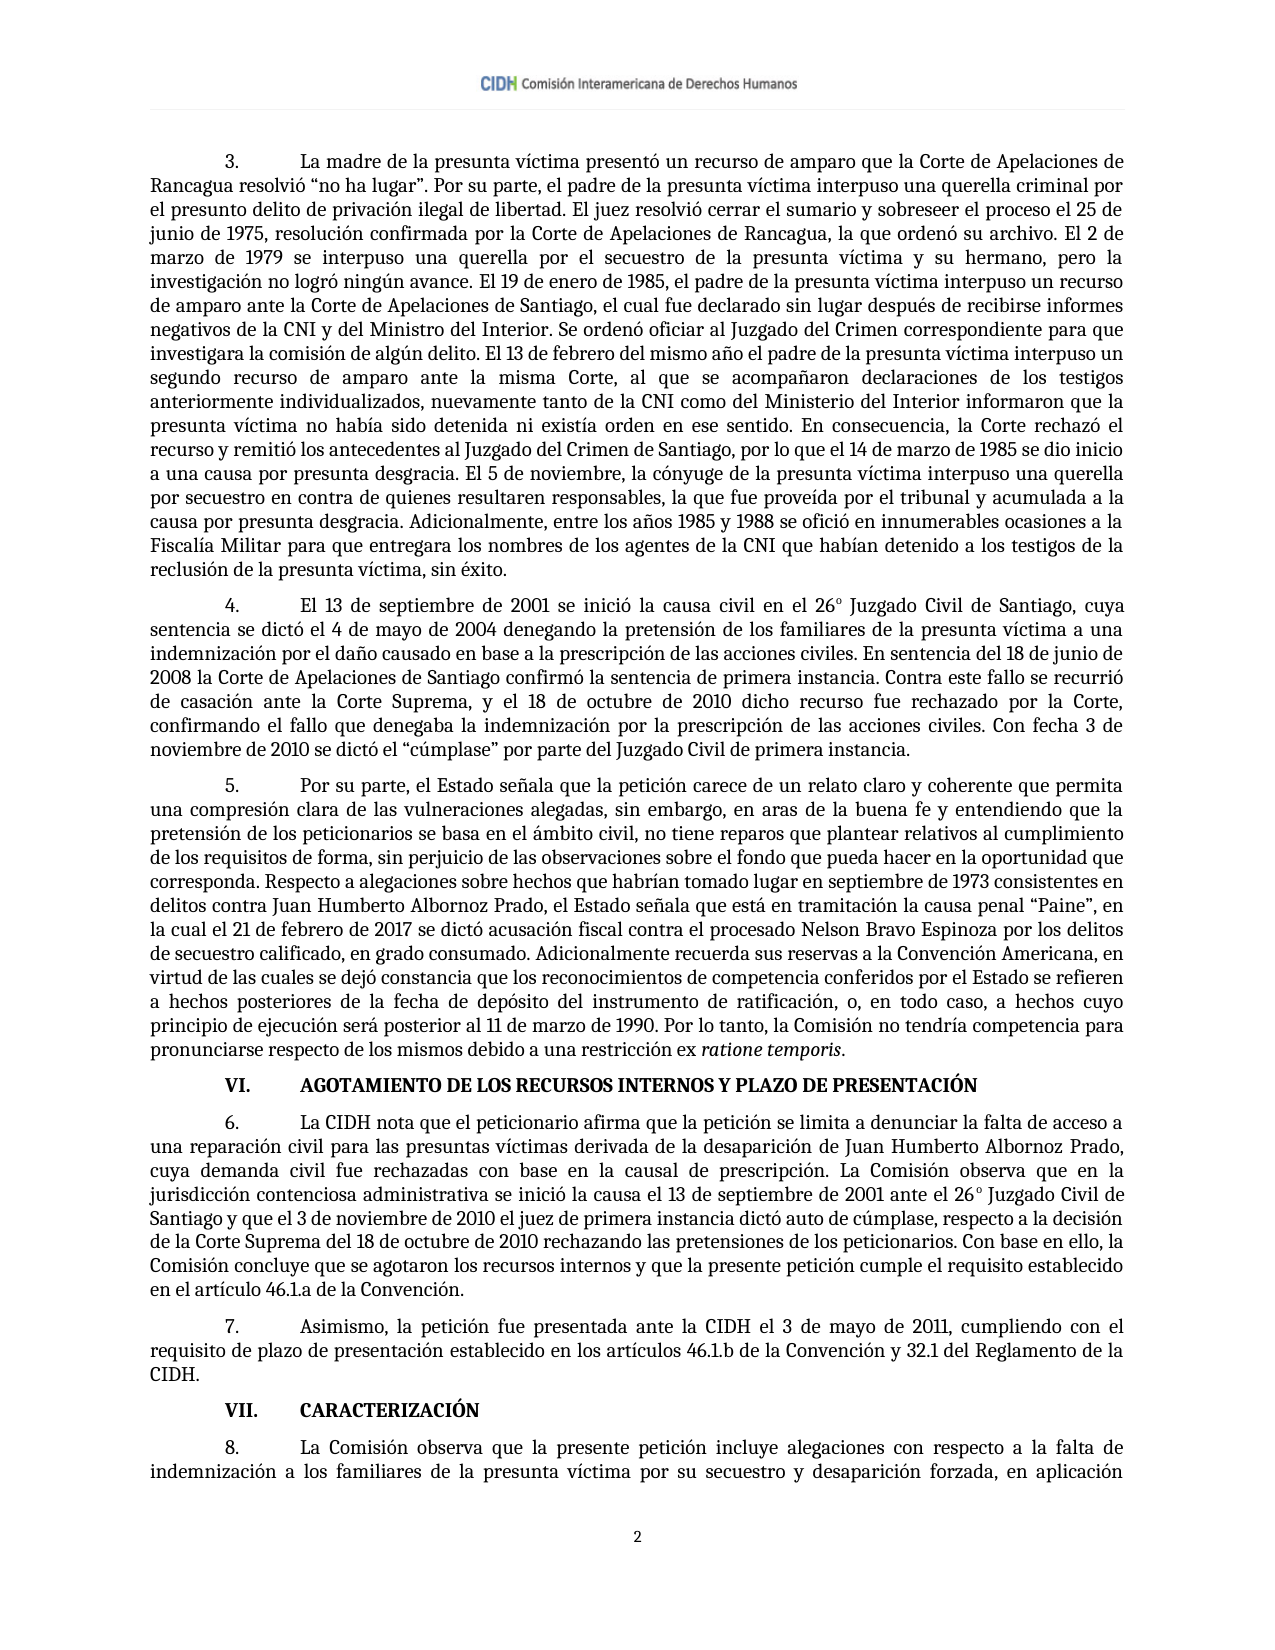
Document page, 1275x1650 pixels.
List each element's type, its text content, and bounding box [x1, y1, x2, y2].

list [150, 1435, 1125, 1483]
list La CIDH nota que el peticionario afirma que la petición se limita a denunciar la falta de acceso a una reparación civil para las presuntas víctimas derivada de la desaparición de Juan Humberto Albornoz Prado, cuya demanda civil fue rechazadas con base en la causal de prescripción. La Comisión observa que en la jurisdicción contenciosa administrativa se inició la causa el 13 de septiembre de 2001 ante el 26o Juzgado Civil de Santiago y que el 3 de noviembre de 2010 el juez de primera instancia dictó auto de cúmplase, respecto a la decisión de la Corte Suprema del 18 de octubre de 2010 rechazando las pretensiones de los peticionarios. Con base en ello, la Comisión concluye que se agotaron los recursos internos y que la presente petición cumple el requisito establecido en el artículo 46.1.a de la Convención. [150, 1110, 1125, 1302]
list Por su parte, el Estado señala que la petición carece de un relato claro y coherente que permita una compresión clara de las vulneraciones alegadas, sin embargo, en aras de la buena fe y entendiendo que la pretensión de los peticionarios se basa en el ámbito civil, no tiene reparos que plantear relativos al cumplimiento de los requisitos de forma, sin perjuicio de las observaciones sobre el fondo que pueda hacer en la oportunidad que corresponda. Respecto a alegaciones sobre hechos que habrían tomado lugar en septiembre de 1973 consistentes en delitos contra Juan Humberto Albornoz Prado, el Estado señala que está en tramitación la causa penal “Paine”, en la cual el 21 de febrero de 2017 se dictó acusación fiscal contra el procesado Nelson Bravo Espinoza por los delitos de secuestro calificado, en grado consumado. Adicionalmente recuerda sus reservas a la Convención Americana, en virtud de las cuales se dejó constancia que los reconocimientos de competencia conferidos por el Estado se refieren a hechos posteriores de la fecha de depósito del instrumento de ratificación, o, en todo caso, a hechos cuyo principio de ejecución será posterior al 11 de marzo de 1990. Por lo tanto, la Comisión no tendría competencia para pronunciarse respecto de los mismos debido a una restricción ex ratione temporis. [150, 774, 1125, 1061]
list VII. CARACTERIZACIÓN [225, 1399, 1125, 1423]
list La madre de la presunta víctima presentó un recurso de amparo que la Corte de Apelaciones de Rancagua resolvió “no ha lugar”. Por su parte, el padre de la presunta víctima interpuso una querella criminal por el presunto delito de privación ilegal de libertad. El juez resolvió cerrar el sumario y sobreseer el proceso el 25 de junio de 1975, resolución confirmada por la Corte de Apelaciones de Rancagua, la que ordenó su archivo. El 2 de marzo de 1979 se interpuso una querella por el secuestro de la presunta víctima y su hermano, pero la investigación no logró ningún avance. El 19 de enero de 1985, el padre de la presunta víctima interpuso un recurso de amparo ante la Corte de Apelaciones de Santiago, el cual fue declarado sin lugar después de recibirse informes negativos de la CNI y del Ministro del Interior. Se ordenó oficiar al Juzgado del Crimen correspondiente para que investigara la comisión de algún delito. El 13 de febrero del mismo año el padre de la presunta víctima interpuso un segundo recurso de amparo ante la misma Corte, al que se acompañaron declaraciones de los testigos anteriormente individualizados, nuevamente tanto de la CNI como del Ministerio del Interior informaron que la presunta víctima no había sido detenida ni existía orden en ese sentido. En consecuencia, la Corte rechazó el recurso y remitió los antecedentes al Juzgado del Crimen de Santiago, por lo que el 14 de marzo de 1985 se dio inicio a una causa por presunta desgracia. El 5 de noviembre, la cónyuge de la presunta víctima interpuso una querella por secuestro en contra de quienes resultaren responsables, la que fue proveída por el tribunal y acumulada a la causa por presunta desgracia. Adicionalmente, entre los años 1985 y 1988 se ofició en innumerables ocasiones a la Fiscalía Militar para que entregara los nombres de los agentes de la CNI que habían detenido a los testigos de la reclusión de la presunta víctima, sin éxito. [150, 150, 1125, 581]
list El 13 de septiembre de 2001 se inició la causa civil en el 26o Juzgado Civil de Santiago, cuya sentencia se dictó el 4 de mayo de 2004 denegando la pretensión de los familiares de la presunta víctima a una indemnización por el daño causado en base a la prescripción de las acciones civiles. En sentencia del 18 de junio de 2008 la Corte de Apelaciones de Santiago confirmó la sentencia de primera instancia. Contra este fallo se recurrió de casación ante la Corte Suprema, y el 18 de octubre de 2010 dicho recurso fue rechazado por la Corte, confirmando el fallo que denegaba la indemnización por la prescripción de las acciones civiles. Con fecha 3 de noviembre de 2010 se dictó el “cúmplase” por parte del Juzgado Civil de primera instancia. [150, 594, 1125, 761]
picture [475, 75, 800, 93]
text VI. AGOTAMIENTO DE LOS RECURSOS INTERNOS Y PLAZO DE PRESENTACIÓN [225, 1074, 1125, 1098]
list Asimismo, la petición fue presentada ante la CIDH el 3 de mayo de 2011, cumpliendo con el requisito de plazo de presentación establecido en los artículos 46.1.b de la Convención y 32.1 del Reglamento de la CIDH. [150, 1314, 1125, 1386]
